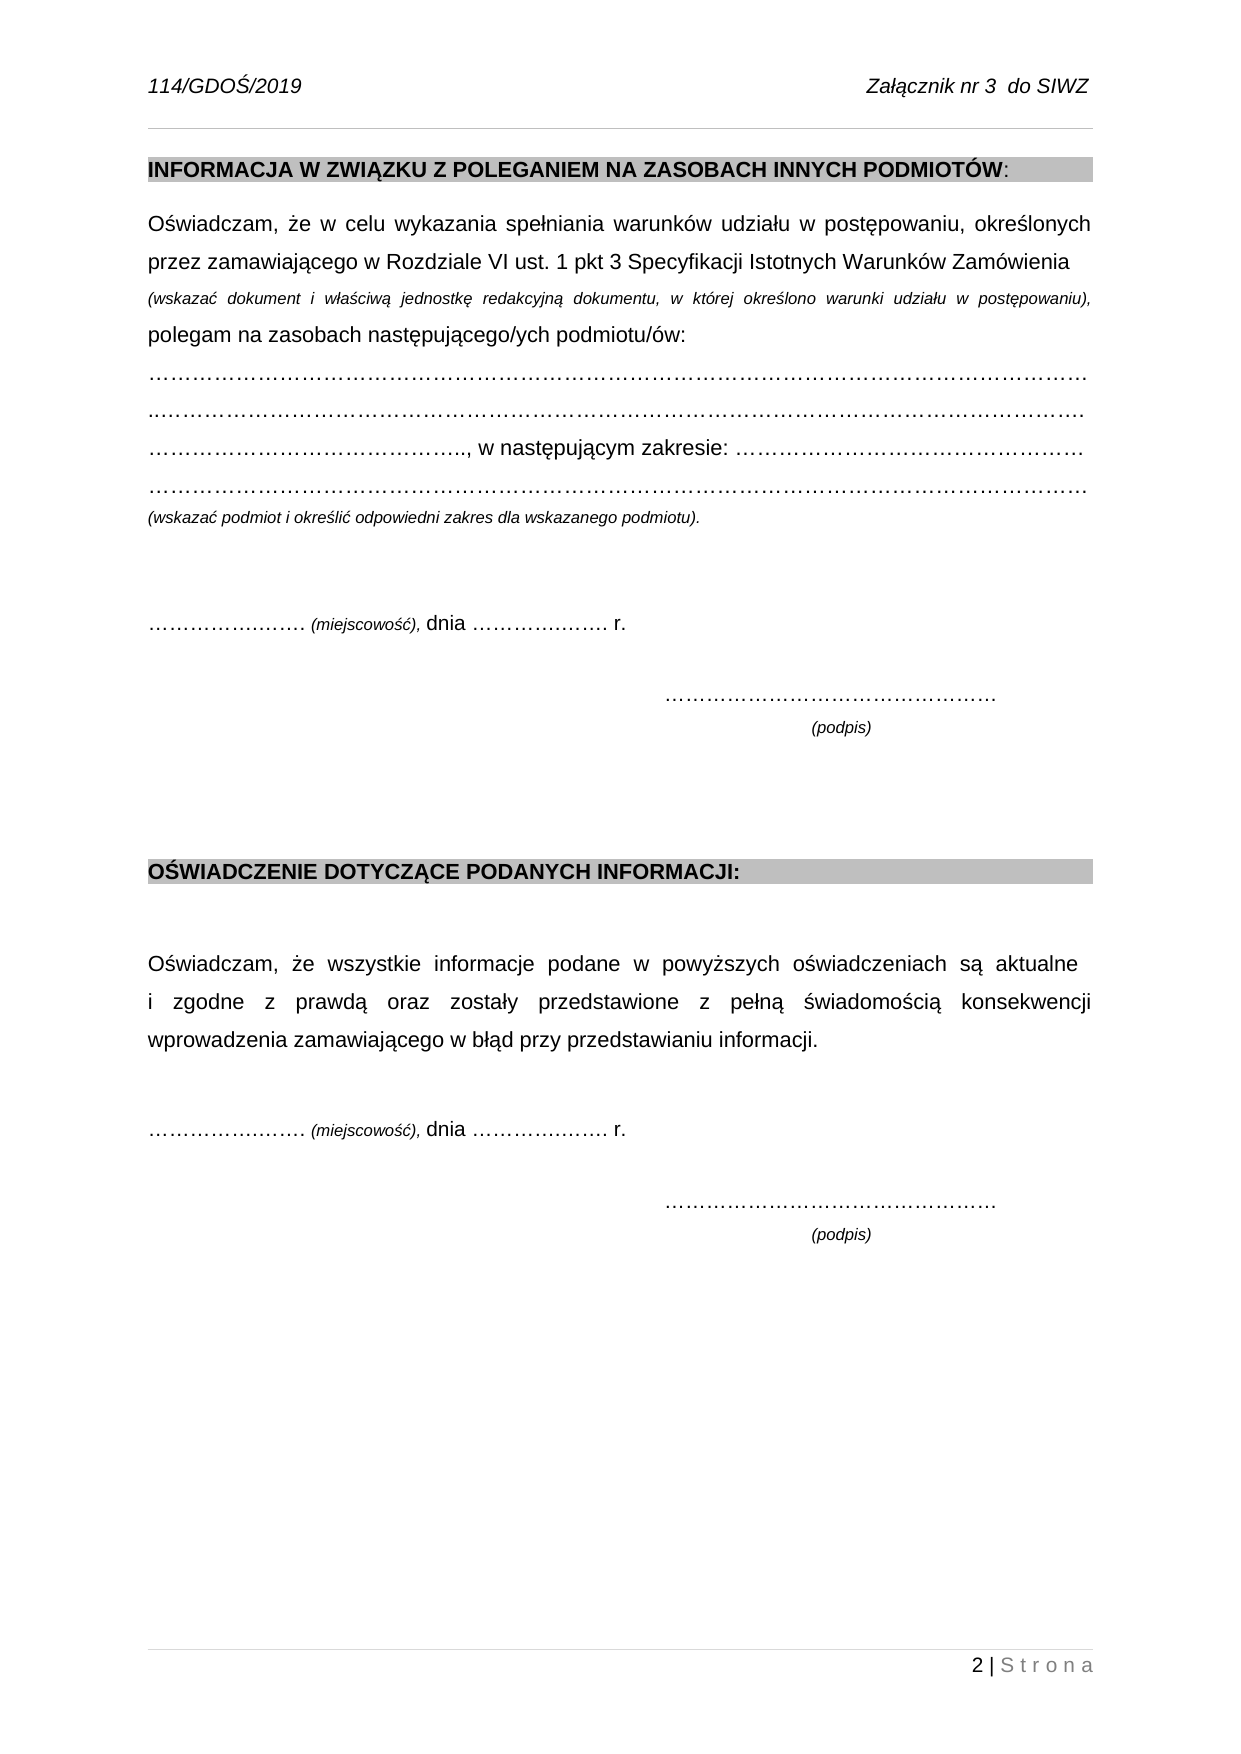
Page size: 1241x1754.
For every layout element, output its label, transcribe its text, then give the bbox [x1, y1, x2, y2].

text ..……………………………………………………………………………………………………………….…………………………………….., w następującym zakresie: ………………………………………… [148, 397, 1093, 460]
text …………….……. (miejscowość), dnia ………….……. r. [148, 610, 1093, 634]
text (podpis) [738, 1225, 1093, 1244]
text (podpis) [738, 718, 1093, 737]
text ………………………………………………………………………………………………………………… [148, 359, 1093, 385]
text ………………………………………… [148, 682, 1093, 706]
text Oświadczam, że w celu wykazania spełniania warunków udziału w postępowaniu, określonych przez zamawiającego w Rozdziale VI ust. 1 pkt 3 Specyfikacji Istotnych Warunków Zamówienia (wskazać dokument i właściwą jednostkę redakcyjną dokumentu, w której określono warunki udziału w postępowaniu), polegam na zasobach następującego/ych podmiotu/ów: [148, 211, 1093, 347]
text …………….……. (miejscowość), dnia ………….……. r. [148, 1117, 1093, 1141]
text Oświadczam, że wszystkie informacje podane w powyższych oświadczeniach są aktualne i zgodne z prawdą oraz zostały przedstawione z pełną świadomością konsekwencji wprowadzenia zamawiającego w błąd przy przedstawianiu informacji. [148, 951, 1093, 1052]
text ………………………………………………………………………………………………………………… (wskazać podmiot i określić odpowiedni zakres dla wskazanego podmiotu). [148, 473, 1093, 527]
text INFORMACJA W ZWIĄZKU Z POLEGANIEM NA ZASOBACH INNYCH PODMIOTÓW: [148, 157, 1093, 182]
text OŚWIADCZENIE DOTYCZĄCE PODANYCH INFORMACJI: [148, 859, 1093, 884]
text ………………………………………… [148, 1189, 1093, 1213]
